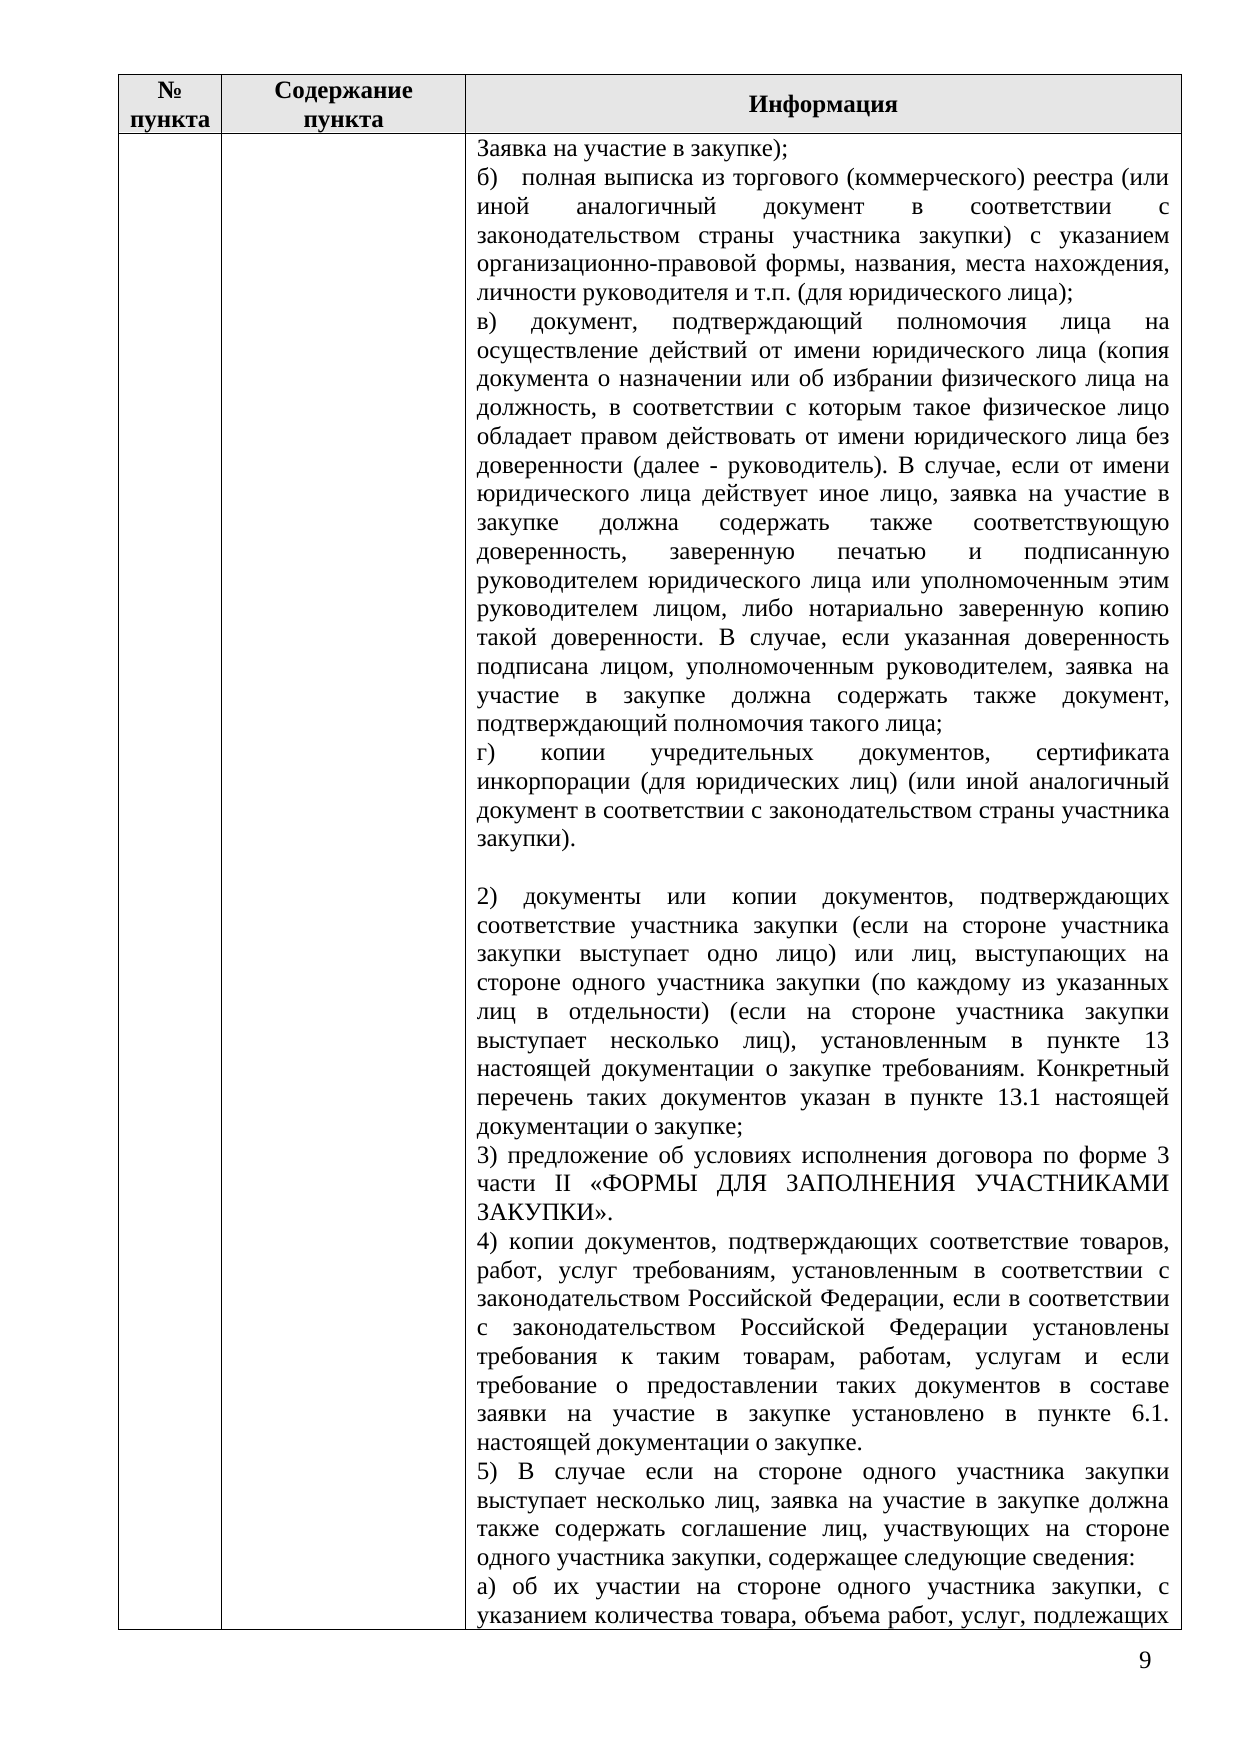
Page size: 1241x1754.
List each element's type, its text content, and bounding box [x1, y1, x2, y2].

table_header № пункта [119, 75, 221, 132]
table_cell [466, 134, 1181, 1628]
table_header Содержание пункта [222, 75, 465, 132]
table_cell [119, 134, 221, 1628]
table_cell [222, 134, 465, 1628]
table_header Информация [466, 75, 1181, 132]
